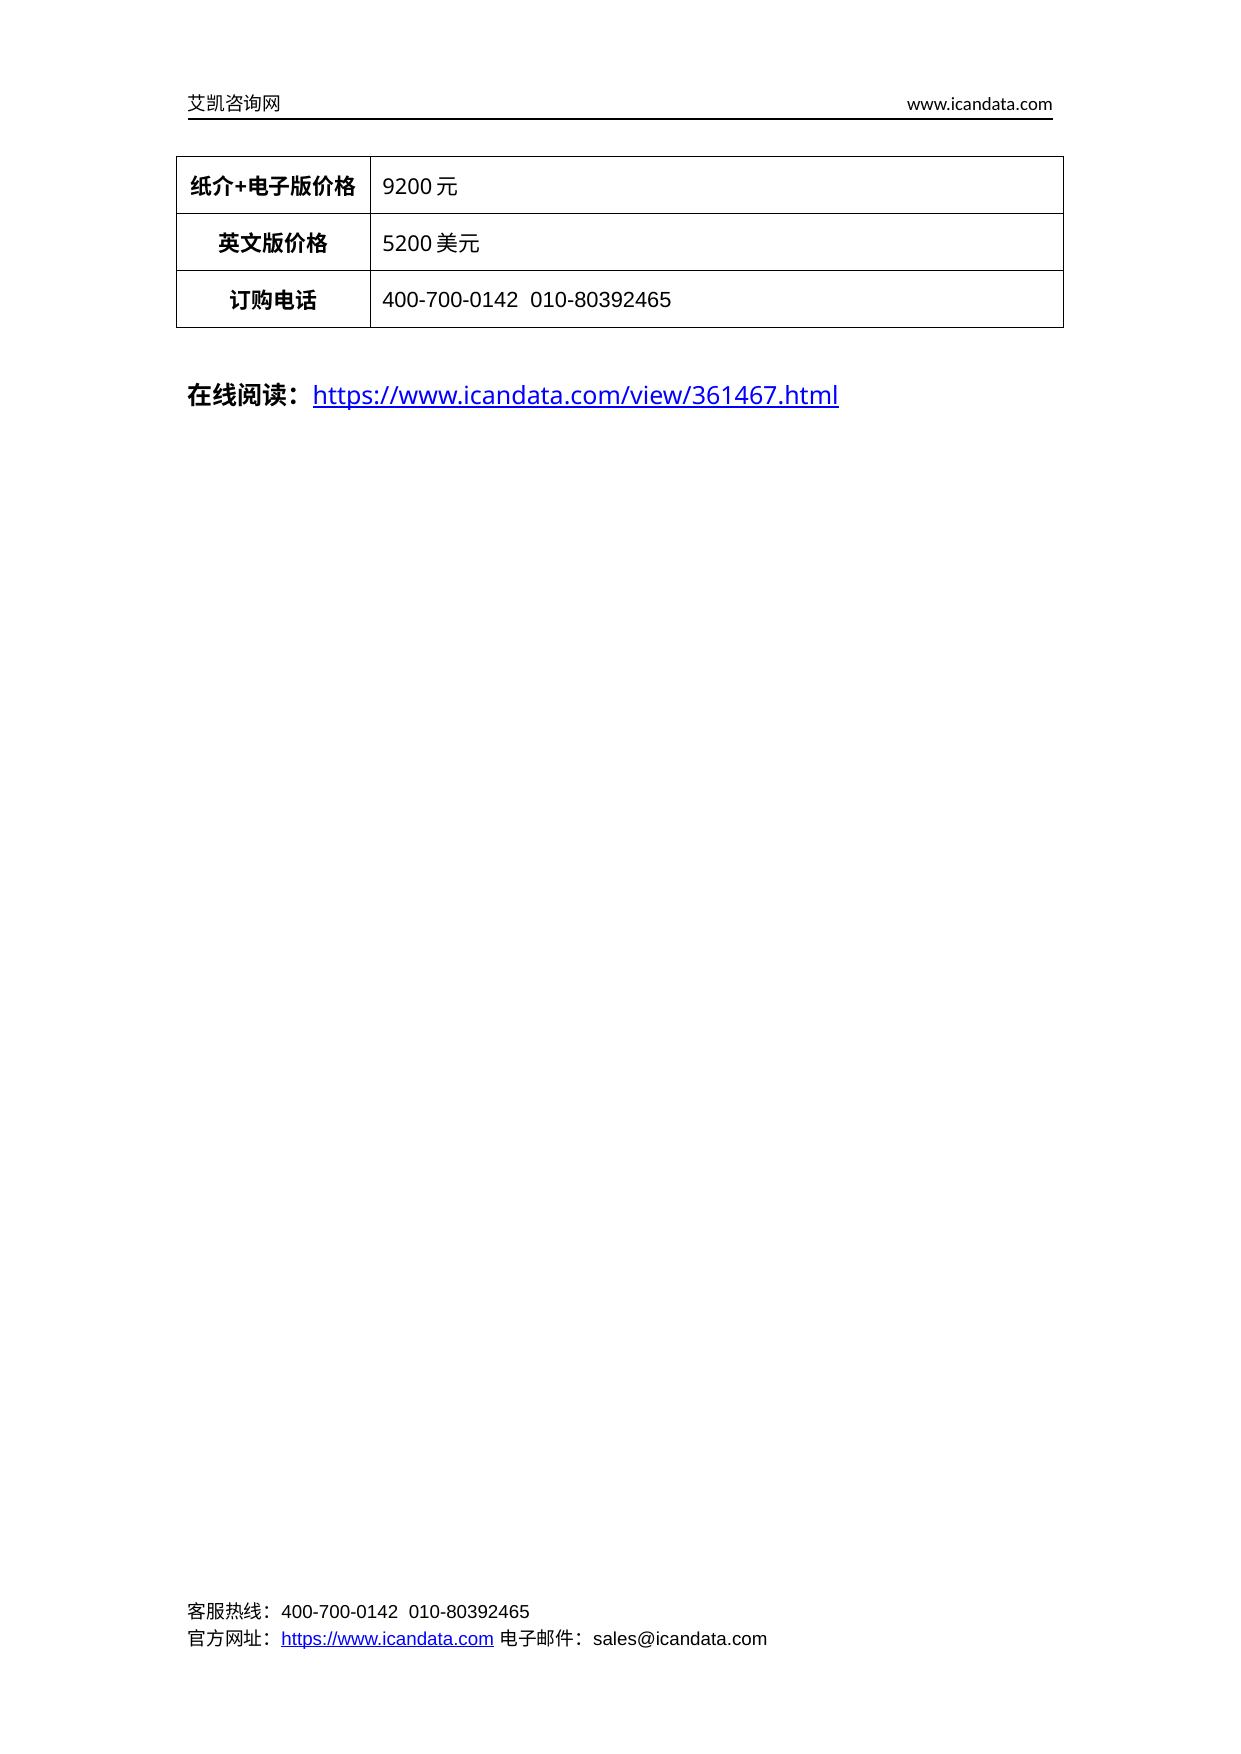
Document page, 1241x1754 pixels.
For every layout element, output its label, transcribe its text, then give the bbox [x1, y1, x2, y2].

table_cell 订购电话 [177, 271, 370, 327]
table_cell 9200元 [371, 157, 1063, 213]
table_cell 5200美元 [371, 214, 1063, 270]
table_cell 英文版价格 [177, 214, 370, 270]
text 在线阅读：https://www.icandata.com/view/361467.html [187, 361, 1053, 426]
table_cell 400-700-0142 010-80392465 [371, 271, 1063, 327]
table_cell 纸介+电子版价格 [177, 157, 370, 213]
